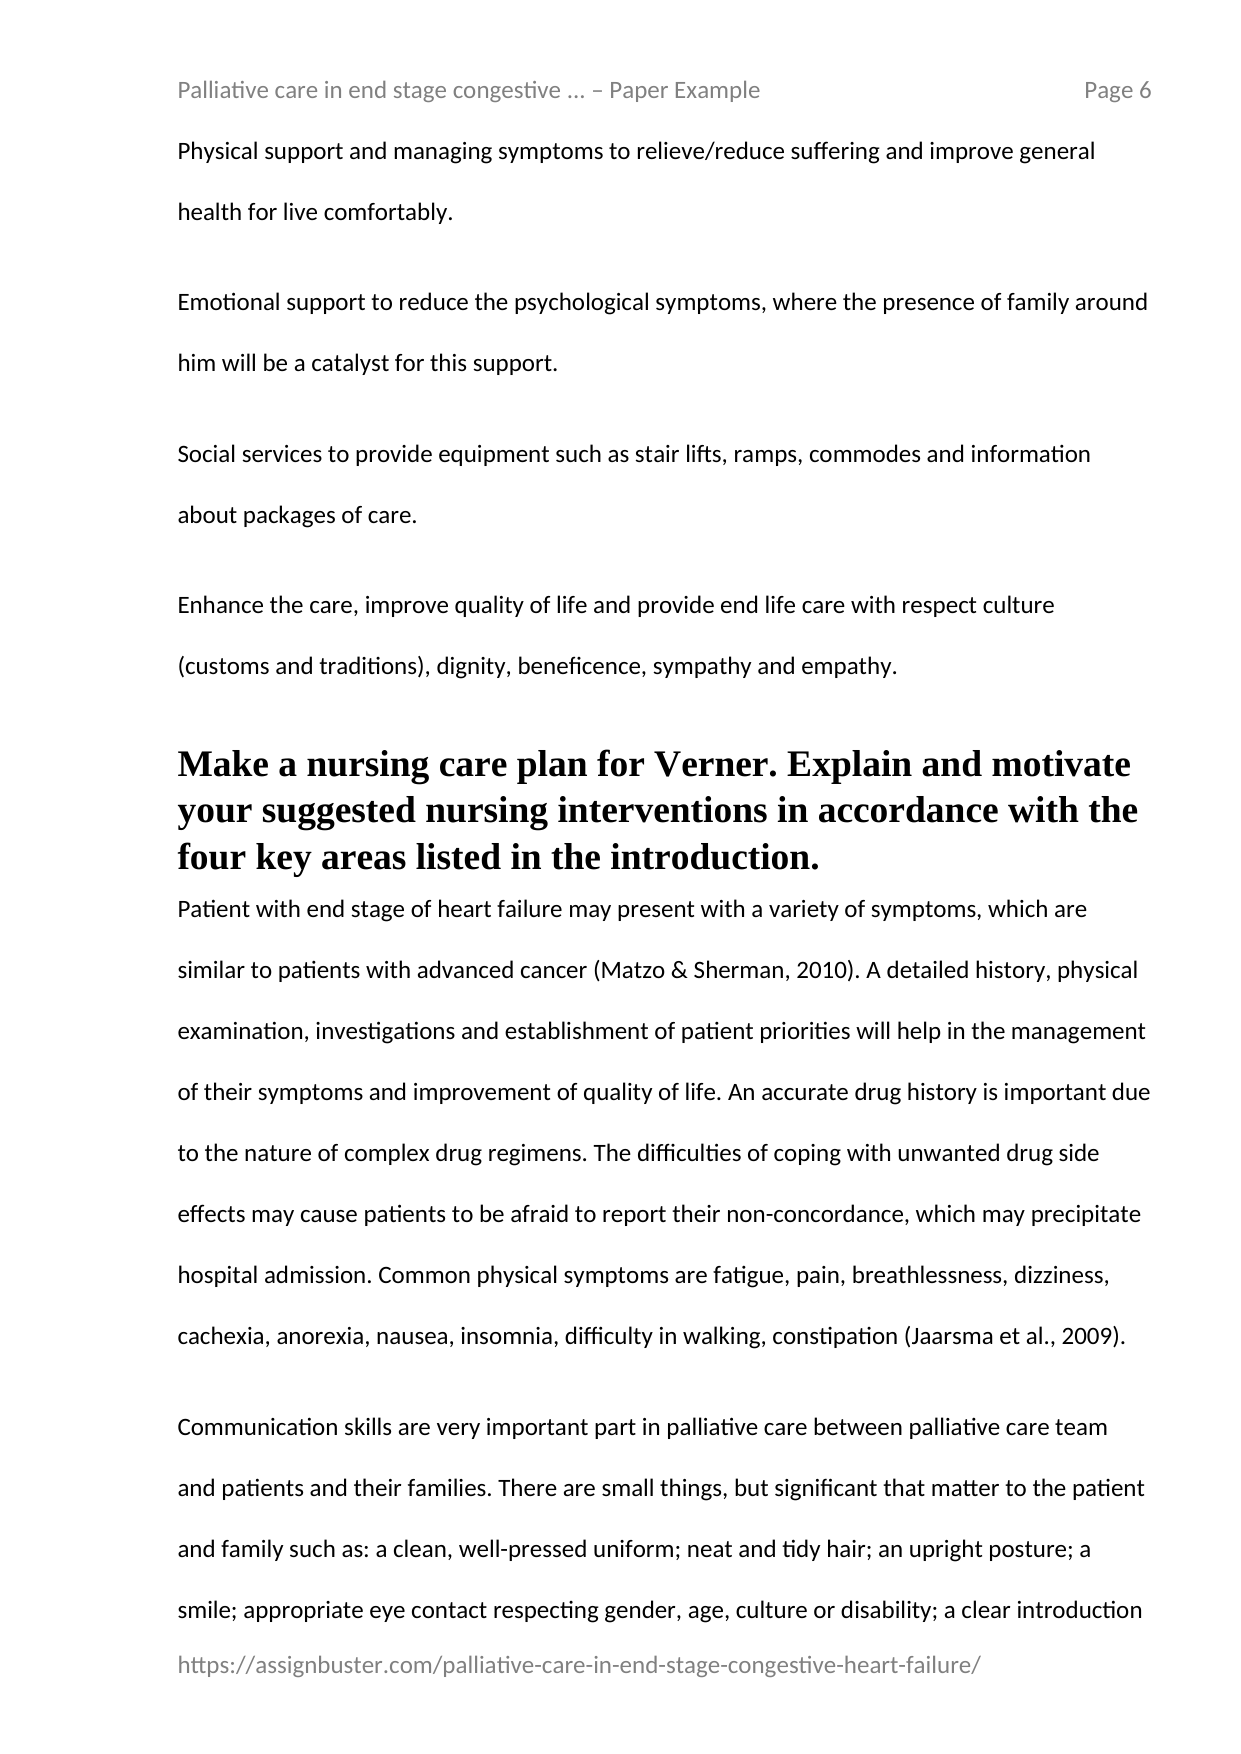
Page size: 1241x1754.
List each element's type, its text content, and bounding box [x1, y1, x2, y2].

text Enhance the care, improve quality of life and provide end life care with respect culture (customs and traditions), dignity, beneficence, sympathy and empathy. [177, 589, 1152, 681]
text Social services to provide equipment such as stair lifts, ramps, commodes and information about packages of care. [177, 438, 1152, 529]
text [177, 1411, 1152, 1625]
subtitle Make a nursing care plan for Verner. Explain and motivate your suggested nursing interventions in accordance with the four key areas listed in the introduction. [177, 741, 1152, 877]
text Emotional support to reduce the psychological symptoms, where the presence of family around him will be a catalyst for this support. [177, 286, 1152, 378]
text Patient with end stage of heart failure may present with a variety of symptoms, which are similar to patients with advanced cancer (Matzo & Sherman, 2010). A detailed history, physical examination, investigations and establishment of patient priorities will help in the management of their symptoms and improvement of quality of life. An accurate drug history is important due to the nature of complex drug regimens. The difficulties of coping with unwanted drug side effects may cause patients to be afraid to report their non-concordance, which may precipitate hospital admission. Common physical symptoms are fatigue, pain, breathlessness, dizziness, cachexia, anorexia, nausea, insomnia, difficulty in walking, constipation (Jaarsma et al., 2009). [177, 893, 1152, 1351]
text Physical support and managing symptoms to relieve/reduce suffering and improve general health for live comfortably. [177, 135, 1152, 226]
